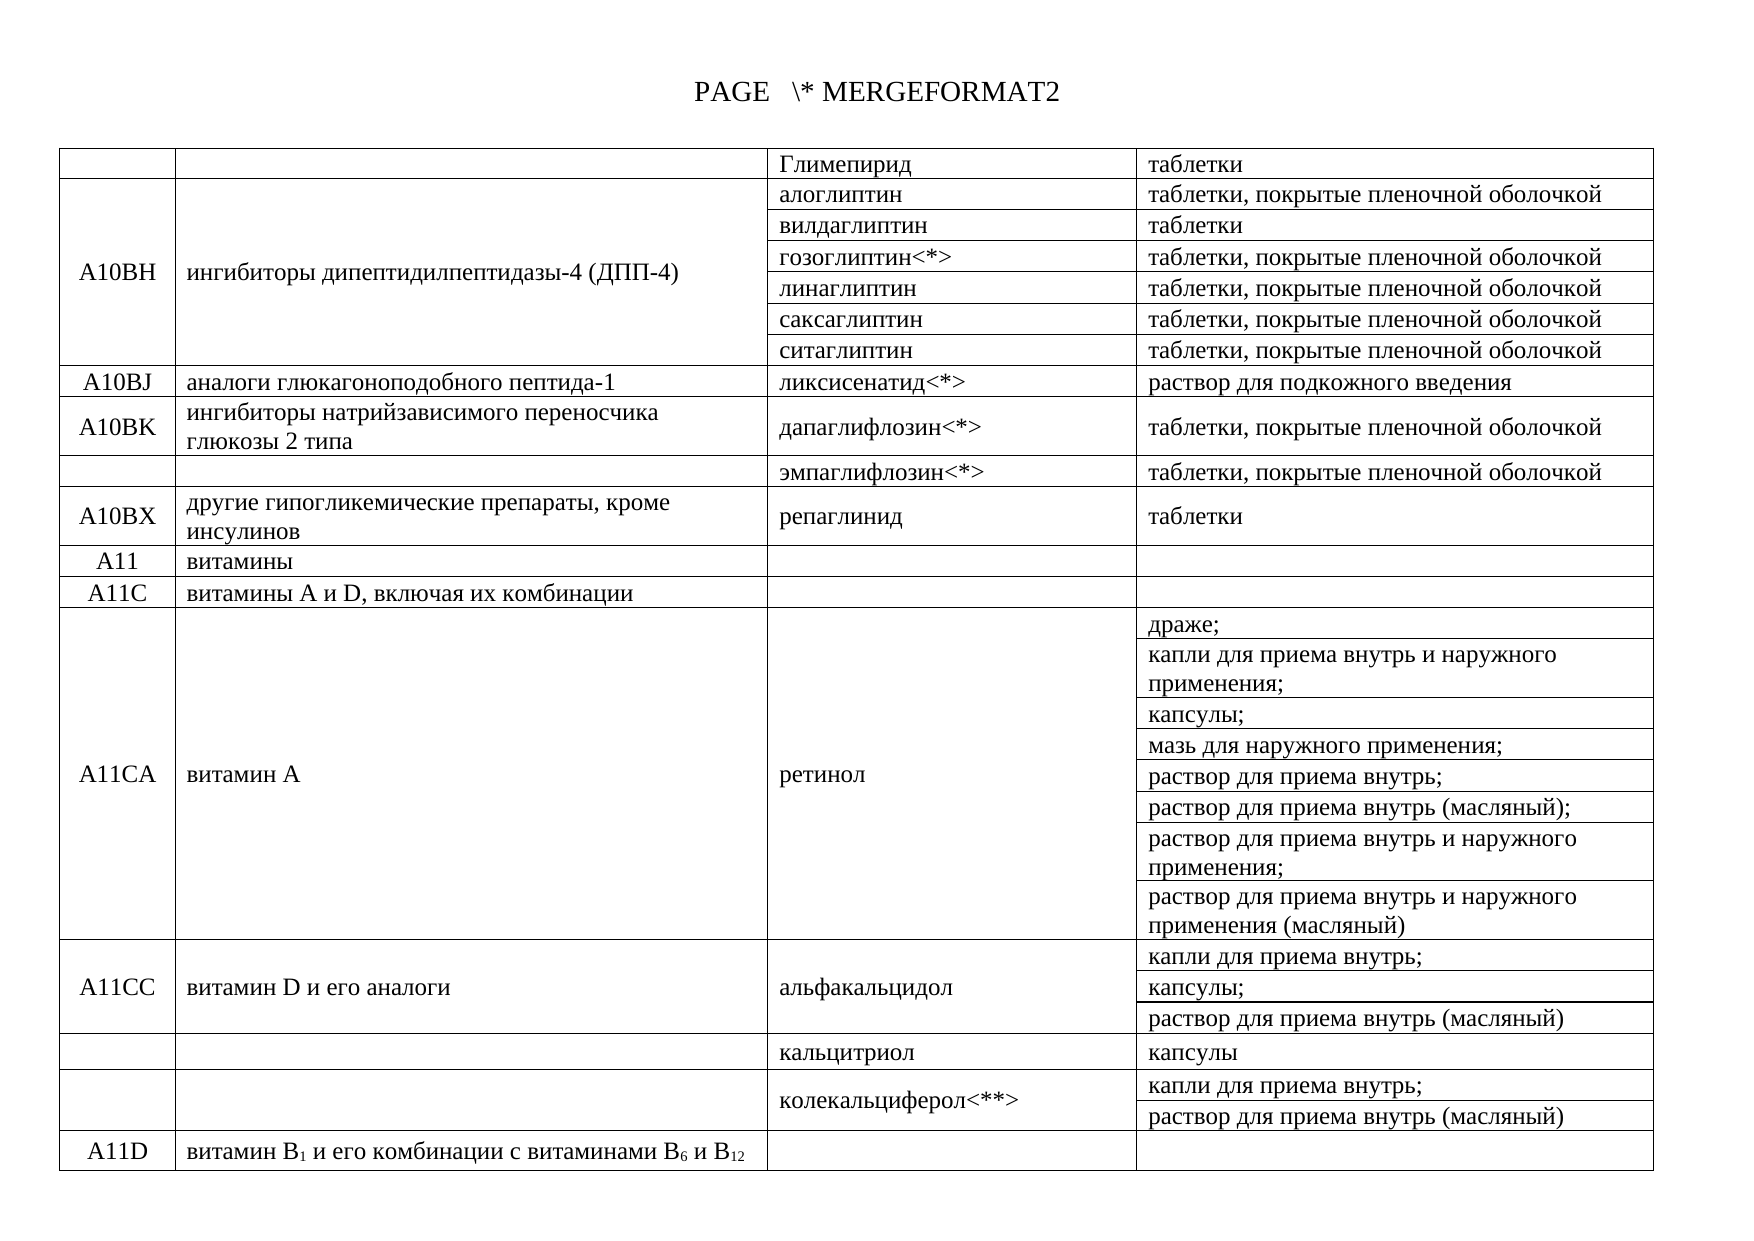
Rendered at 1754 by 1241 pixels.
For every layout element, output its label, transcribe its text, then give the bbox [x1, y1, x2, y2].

table_cell ингибиторы дипептидилпептидазы-4 (ДПП-4) [176, 179, 767, 365]
table_cell таблетки, покрытые пленочной оболочкой [1137, 241, 1653, 271]
table_cell раствор для приема внутрь и наружного применения; [1137, 823, 1653, 880]
table_cell эмпаглифлозин<*> [768, 456, 1136, 486]
table_cell A11C [60, 577, 175, 607]
table_cell алоглиптин [768, 179, 1136, 209]
table_cell колекальциферол<**> [768, 1070, 1136, 1130]
table_cell таблетки, покрытые пленочной оболочкой [1137, 272, 1653, 302]
table_cell драже; [1137, 608, 1653, 638]
table_cell таблетки, покрытые пленочной оболочкой [1137, 335, 1653, 365]
table_cell альфакальцидол [768, 940, 1136, 1033]
table_cell [768, 546, 1136, 576]
table_cell витамины A и D, включая их комбинации [176, 577, 767, 607]
table_cell раствор для приема внутрь (масляный); [1137, 792, 1653, 822]
table_cell A11CC [60, 940, 175, 1033]
table_cell [60, 1034, 175, 1069]
table_cell ингибиторы натрийзависимого переносчика глюкозы 2 типа [176, 397, 767, 455]
table_cell витамин A [176, 608, 767, 939]
table_cell капсулы [1137, 1034, 1653, 1069]
table_cell таблетки [1137, 210, 1653, 240]
table_cell ситаглиптин [768, 335, 1136, 365]
table_cell A11CA [60, 608, 175, 939]
table_cell другие гипогликемические препараты, кроме инсулинов [176, 487, 767, 544]
table_cell ликсисенатид<*> [768, 366, 1136, 396]
table_cell таблетки [1137, 487, 1653, 544]
table_cell [1137, 577, 1653, 607]
table_cell витамины [176, 546, 767, 576]
table_cell [176, 1070, 767, 1130]
table_cell витамин D и его аналоги [176, 940, 767, 1033]
table_cell гозоглиптин<*> [768, 241, 1136, 271]
table_cell [176, 456, 767, 486]
table_cell A10BJ [60, 366, 175, 396]
table_cell [1137, 1131, 1653, 1170]
table_cell кальцитриол [768, 1034, 1136, 1069]
table_cell A11D [60, 1131, 175, 1170]
table_cell капли для приема внутрь и наружного применения; [1137, 639, 1653, 697]
table_cell таблетки [1137, 149, 1653, 177]
table_cell [60, 1070, 175, 1130]
table_cell [1137, 546, 1653, 576]
table_cell таблетки, покрытые пленочной оболочкой [1137, 304, 1653, 334]
table_cell A10BK [60, 397, 175, 455]
table_cell A10BX [60, 487, 175, 544]
table_cell мазь для наружного применения; [1137, 729, 1653, 759]
table_cell A11 [60, 546, 175, 576]
table_cell репаглинид [768, 487, 1136, 544]
table_cell [768, 1131, 1136, 1170]
table_cell таблетки, покрытые пленочной оболочкой [1137, 179, 1653, 209]
table_cell раствор для приема внутрь (масляный) [1137, 1003, 1653, 1033]
table_cell линаглиптин [768, 272, 1136, 302]
table_cell витамин B1 и его комбинации с витаминами B6 и B12 [176, 1131, 767, 1170]
table_cell [176, 1034, 767, 1069]
table_cell капли для приема внутрь; [1137, 940, 1653, 970]
table_cell саксаглиптин [768, 304, 1136, 334]
table_cell раствор для приема внутрь (масляный) [1137, 1101, 1653, 1130]
table_cell капли для приема внутрь; [1137, 1070, 1653, 1100]
table_cell [60, 149, 175, 177]
table_cell таблетки, покрытые пленочной оболочкой [1137, 397, 1653, 455]
table_cell A10BH [60, 179, 175, 365]
table_cell капсулы; [1137, 971, 1653, 1001]
table_cell [60, 456, 175, 486]
table_cell ретинол [768, 608, 1136, 939]
table_cell Глимепирид [768, 149, 1136, 177]
table_cell аналоги глюкагоноподобного пептида-1 [176, 366, 767, 396]
table_cell таблетки, покрытые пленочной оболочкой [1137, 456, 1653, 486]
table_cell дапаглифлозин<*> [768, 397, 1136, 455]
table_cell капсулы; [1137, 698, 1653, 728]
table_cell вилдаглиптин [768, 210, 1136, 240]
table_cell [176, 149, 767, 177]
table_cell [768, 577, 1136, 607]
table_cell раствор для приема внутрь; [1137, 760, 1653, 791]
table_cell раствор для подкожного введения [1137, 366, 1653, 396]
table_cell раствор для приема внутрь и наружного применения (масляный) [1137, 881, 1653, 939]
